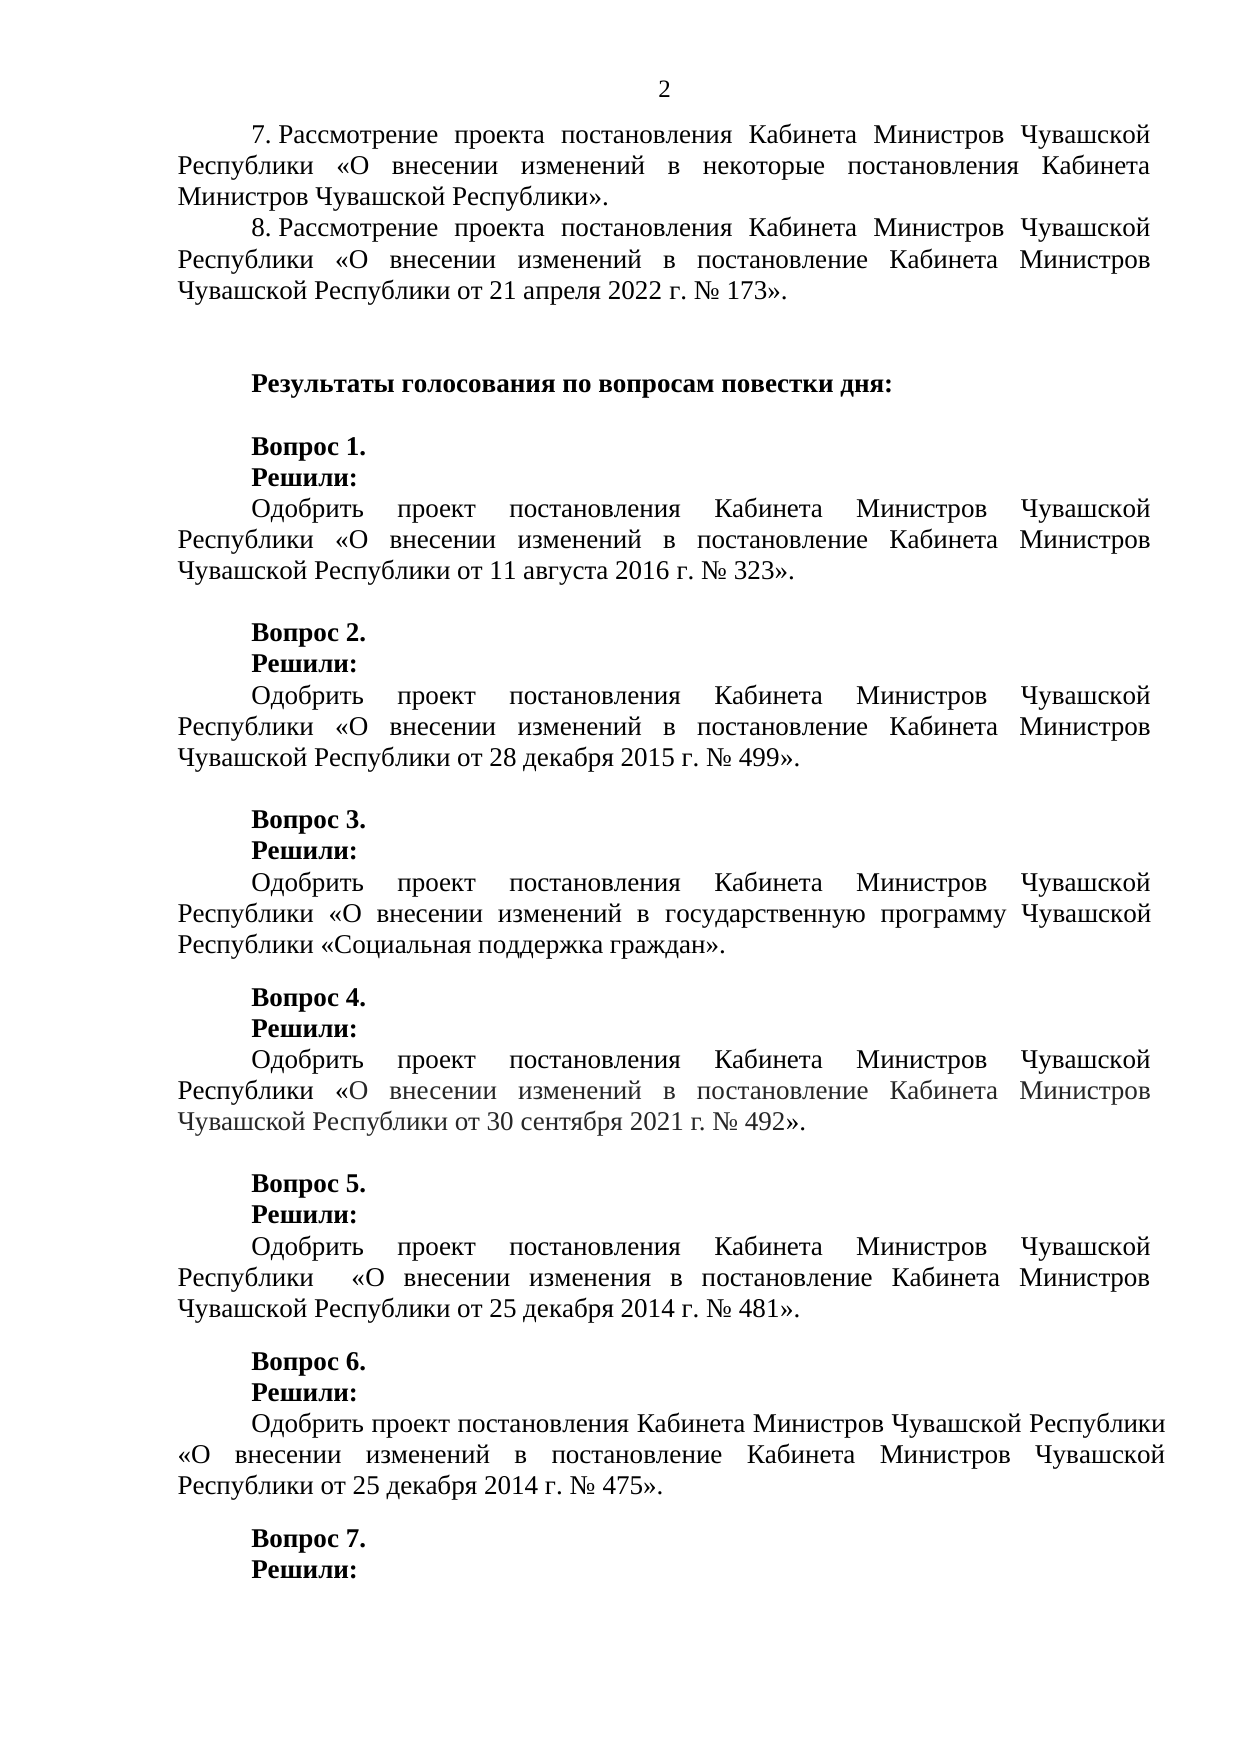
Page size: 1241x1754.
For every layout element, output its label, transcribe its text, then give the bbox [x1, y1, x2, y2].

text Вопрос 5. [177, 1167, 1152, 1199]
text Решили: [177, 1376, 1152, 1407]
text 7. Рассмотрение проекта постановления Кабинета Министров Чувашской Республики «О внесении изменений в некоторые постановления Кабинета Министров Чувашской Республики». [177, 118, 1152, 212]
text Одобрить проект постановления Кабинета Министров Чувашской Республики «О внесении изменений в постановление Кабинета Министров Чувашской Республики от 30 сентября 2021 г. № 492». [177, 1043, 1152, 1136]
text Вопрос 4. [177, 981, 1152, 1012]
text Одобрить проект постановления Кабинета Министров Чувашской Республики «О внесении изменений в постановление Кабинета Министров Чувашской Республики от 25 декабря 2014 г. № 475». [177, 1407, 1166, 1501]
text Вопрос 7. [177, 1522, 1152, 1553]
text Решили: [177, 1012, 1152, 1043]
text Одобрить проект постановления Кабинета Министров Чувашской Республики «О внесении изменения в постановление Кабинета Министров Чувашской Республики от 25 декабря 2014 г. № 481». [177, 1230, 1152, 1323]
text Вопрос 6. [177, 1345, 1152, 1376]
text Решили: [177, 1199, 1152, 1230]
text Одобрить проект постановления Кабинета Министров Чувашской Республики «О внесении изменений в государственную программу Чувашской Республики «Социальная поддержка граждан». [177, 866, 1152, 959]
text Решили: [177, 648, 1152, 679]
text 8. Рассмотрение проекта постановления Кабинета Министров Чувашской Республики «О внесении изменений в постановление Кабинета Министров Чувашской Республики от 21 апреля 2022 г. № 173». [177, 212, 1152, 305]
text Вопрос 3. [177, 803, 1152, 834]
text Решили: [177, 461, 1152, 492]
text Решили: [177, 1553, 1152, 1584]
text Одобрить проект постановления Кабинета Министров Чувашской Республики «О внесении изменений в постановление Кабинета Министров Чувашской Республики от 11 августа 2016 г. № 323». [177, 492, 1152, 585]
text Вопрос 1. [177, 429, 1152, 461]
text Одобрить проект постановления Кабинета Министров Чувашской Республики «О внесении изменений в постановление Кабинета Министров Чувашской Республики от 28 декабря 2015 г. № 499». [177, 679, 1152, 772]
text Решили: [177, 834, 1152, 866]
text Вопрос 2. [177, 616, 1152, 648]
text Результаты голосования по вопросам повестки дня: [177, 367, 1152, 398]
